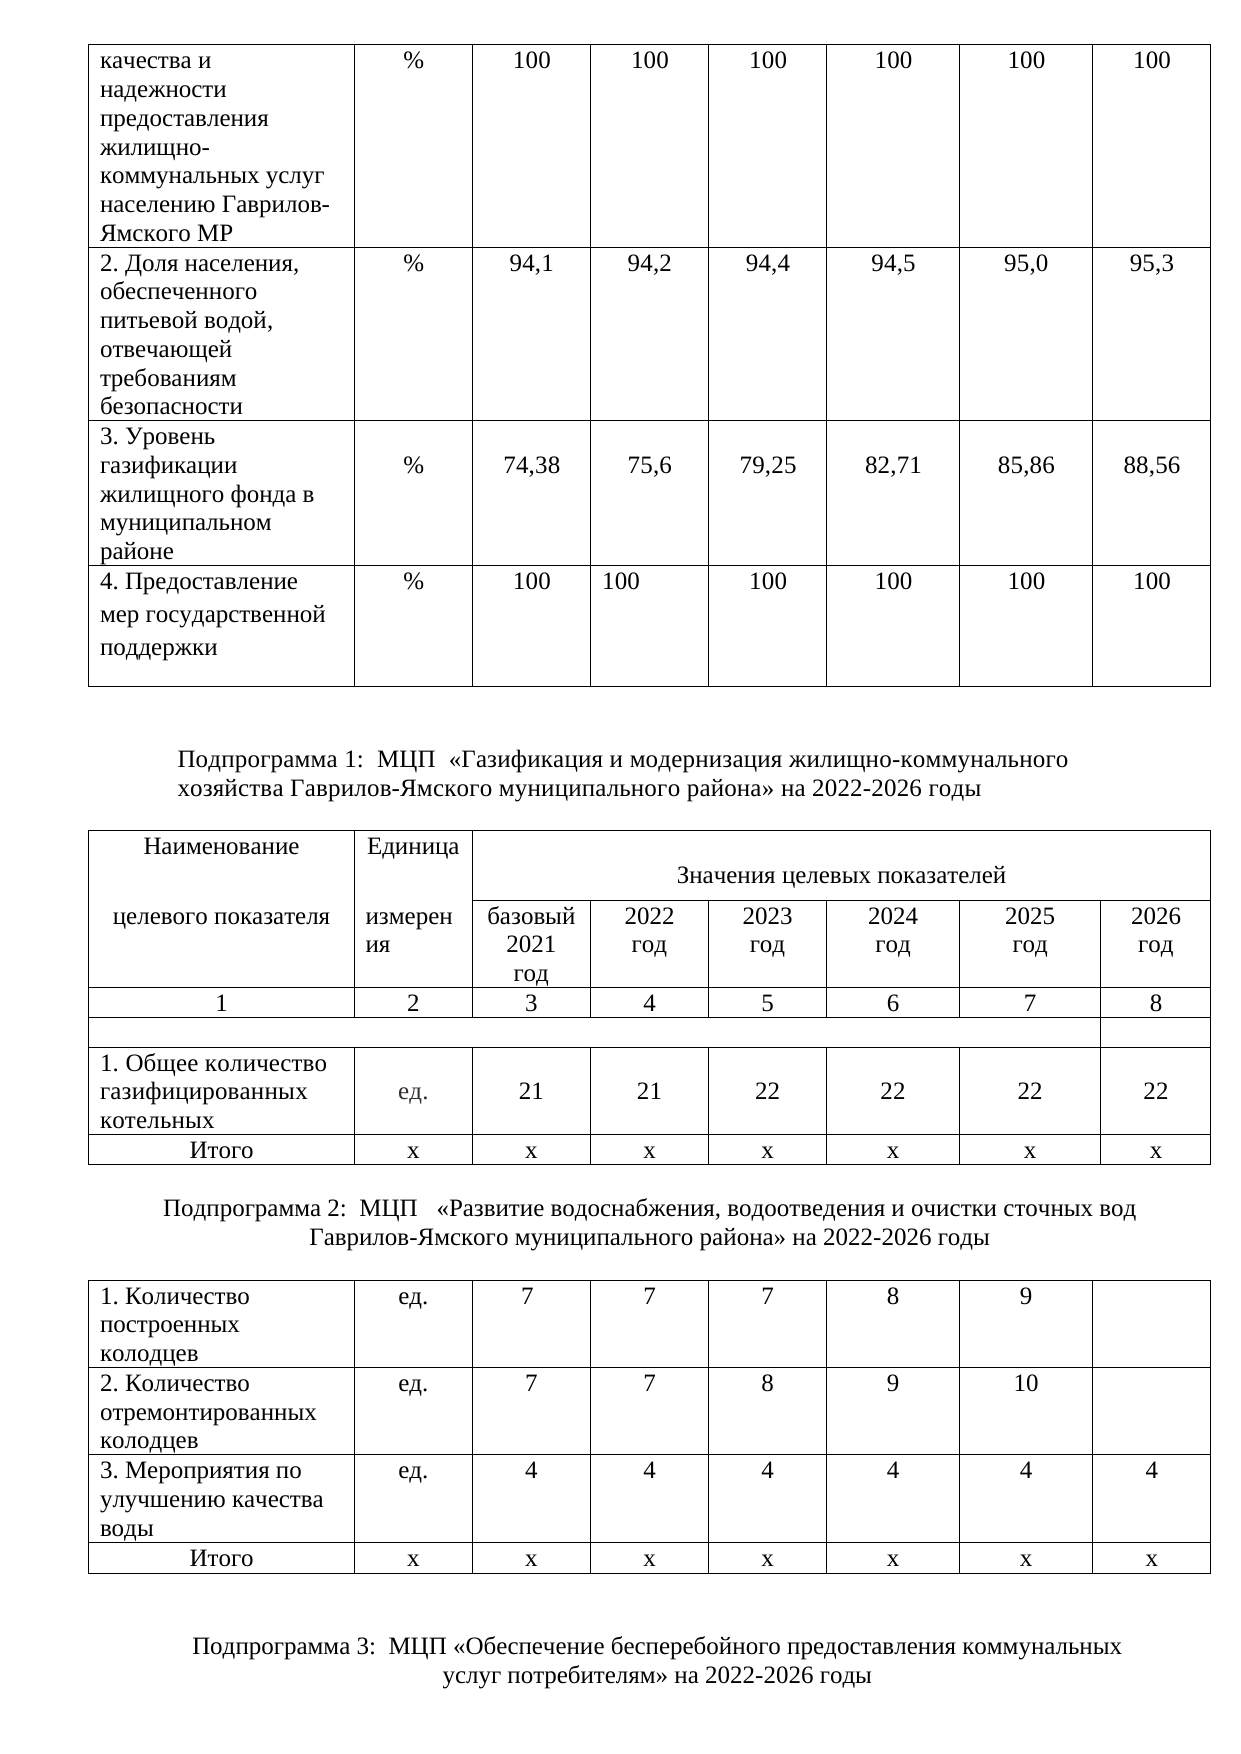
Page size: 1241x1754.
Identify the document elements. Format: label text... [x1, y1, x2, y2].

table_cell х [591, 1135, 708, 1164]
table_cell х [709, 1543, 826, 1573]
table_cell 22 [960, 1048, 1100, 1134]
table_cell 22 [1101, 1048, 1210, 1134]
table_cell 4 [827, 1455, 959, 1542]
table_cell х [827, 1543, 959, 1573]
table_cell 6 [827, 988, 959, 1017]
table_cell ед. [355, 1281, 472, 1367]
table_cell х [960, 1135, 1100, 1164]
table_cell 82,71 [827, 421, 959, 565]
table_cell 95,3 [1093, 248, 1210, 420]
table_cell 100 [827, 566, 959, 686]
table_cell 95,0 [960, 248, 1092, 420]
table_cell 100 [1093, 45, 1210, 247]
table_cell 4 [473, 1455, 590, 1542]
table_cell 8 [709, 1368, 826, 1454]
table_cell 3 [473, 988, 590, 1017]
table_cell 4 [709, 1455, 826, 1542]
table_cell 1. Количество построенных колодцев [89, 1281, 354, 1367]
table_cell Итого [89, 1543, 354, 1573]
table_cell 4 [960, 1455, 1092, 1542]
table_cell х [355, 1135, 472, 1164]
table_header Значения целевых показателей [473, 831, 1210, 900]
table_cell % [355, 248, 472, 420]
table_cell х [473, 1543, 590, 1573]
table_cell 100 [709, 45, 826, 247]
table_cell х [960, 1543, 1092, 1573]
table_cell 100 [473, 45, 590, 247]
table_cell 2023 год [709, 901, 826, 987]
table_header Единица [355, 831, 472, 900]
table_cell 9 [960, 1281, 1092, 1367]
table_cell 85,86 [960, 421, 1092, 565]
table_cell 2022 год [591, 901, 708, 987]
table_cell 9 [827, 1368, 959, 1454]
table_cell 7 [591, 1281, 708, 1367]
table_cell х [591, 1543, 708, 1573]
table_cell [1093, 1368, 1210, 1454]
table_cell 7 [473, 1368, 590, 1454]
table_cell 8 [1101, 988, 1210, 1017]
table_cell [89, 45, 354, 247]
table_cell 100 [473, 566, 590, 686]
table_cell 4. Предоставление мер государственной поддержки [89, 566, 354, 686]
table_cell 22 [827, 1048, 959, 1134]
table_cell х [827, 1135, 959, 1164]
table_cell 94,1 [473, 248, 590, 420]
table_cell 7 [960, 988, 1100, 1017]
table_cell 2 [355, 988, 472, 1017]
table_cell 2. Доля населения, обеспеченного питьевой водой, отвечающей требованиям безопасности [89, 248, 354, 420]
table_cell 21 [473, 1048, 590, 1134]
table_cell х [1093, 1543, 1210, 1573]
table_cell 10 [960, 1368, 1092, 1454]
table_cell 2026 год [1101, 901, 1210, 987]
table_cell 100 [591, 566, 708, 686]
table_cell 1 [89, 988, 354, 1017]
text Подпрограмма 3: МЦП «Обеспечение бесперебойного предоставления коммунальных услуг потребителям» на 2022-2026 годы [177, 1631, 1137, 1689]
table_cell х [355, 1543, 472, 1573]
table_cell Подпрограмма 2: МЦП «Развитие водоснабжения, водоотведения и очистки сточных вод Гаврилов-Ямского муниципального района» на 2022-2026 годы [89, 1165, 1211, 1280]
table_cell 94,5 [827, 248, 959, 420]
table_cell 1. Общее количество газифицированных котельных [89, 1048, 354, 1134]
table_cell х [709, 1135, 826, 1164]
table_cell ед. [355, 1048, 472, 1134]
table_cell [1101, 1018, 1210, 1047]
table_cell 7 [473, 1281, 590, 1367]
table_cell 100 [960, 45, 1092, 247]
table_cell 94,2 [591, 248, 708, 420]
table_cell 8 [827, 1281, 959, 1367]
table_cell 4 [1093, 1455, 1210, 1542]
table_cell 94,4 [709, 248, 826, 420]
table_cell 21 [591, 1048, 708, 1134]
table_cell 100 [960, 566, 1092, 686]
table_cell 2. Количество отремонтированных колодцев [89, 1368, 354, 1454]
table_cell 22 [709, 1048, 826, 1134]
table_cell 4 [591, 1455, 708, 1542]
table_cell 7 [709, 1281, 826, 1367]
table_cell 4 [591, 988, 708, 1017]
table_cell [89, 1018, 1100, 1047]
table_cell 3. Уровень газификации жилищного фонда в муниципальном районе [89, 421, 354, 565]
table_cell 2024 год [827, 901, 959, 987]
table_cell % [355, 566, 472, 686]
table_cell 100 [709, 566, 826, 686]
table_cell 79,25 [709, 421, 826, 565]
table_cell Итого [89, 1135, 354, 1164]
table_header Наименование [89, 831, 354, 900]
table_cell 2025 год [960, 901, 1100, 987]
table_cell ед. [355, 1368, 472, 1454]
table_cell 100 [591, 45, 708, 247]
table_cell измерения [355, 900, 472, 987]
table_cell 100 [1093, 566, 1210, 686]
table_cell 100 [827, 45, 959, 247]
table_cell ед. [355, 1455, 472, 1542]
table_cell [1093, 1281, 1210, 1367]
table_cell 3. Мероприятия по улучшению качества воды [89, 1455, 354, 1542]
table_cell 7 [591, 1368, 708, 1454]
text Подпрограмма 1: МЦП «Газификация и модернизация жилищно-коммунального хозяйства Гаврилов-Ямского муниципального района» на 2022-2026 годы [177, 744, 1137, 802]
table_cell 74,38 [473, 421, 590, 565]
table_cell базовый 2021 год [473, 901, 590, 987]
table_cell 5 [709, 988, 826, 1017]
table_cell % [355, 421, 472, 565]
table_cell х [473, 1135, 590, 1164]
table_cell % [355, 45, 472, 247]
table_cell 88,56 [1093, 421, 1210, 565]
table_cell целевого показателя [89, 900, 354, 987]
table_cell х [1101, 1135, 1210, 1164]
table_cell 75,6 [591, 421, 708, 565]
